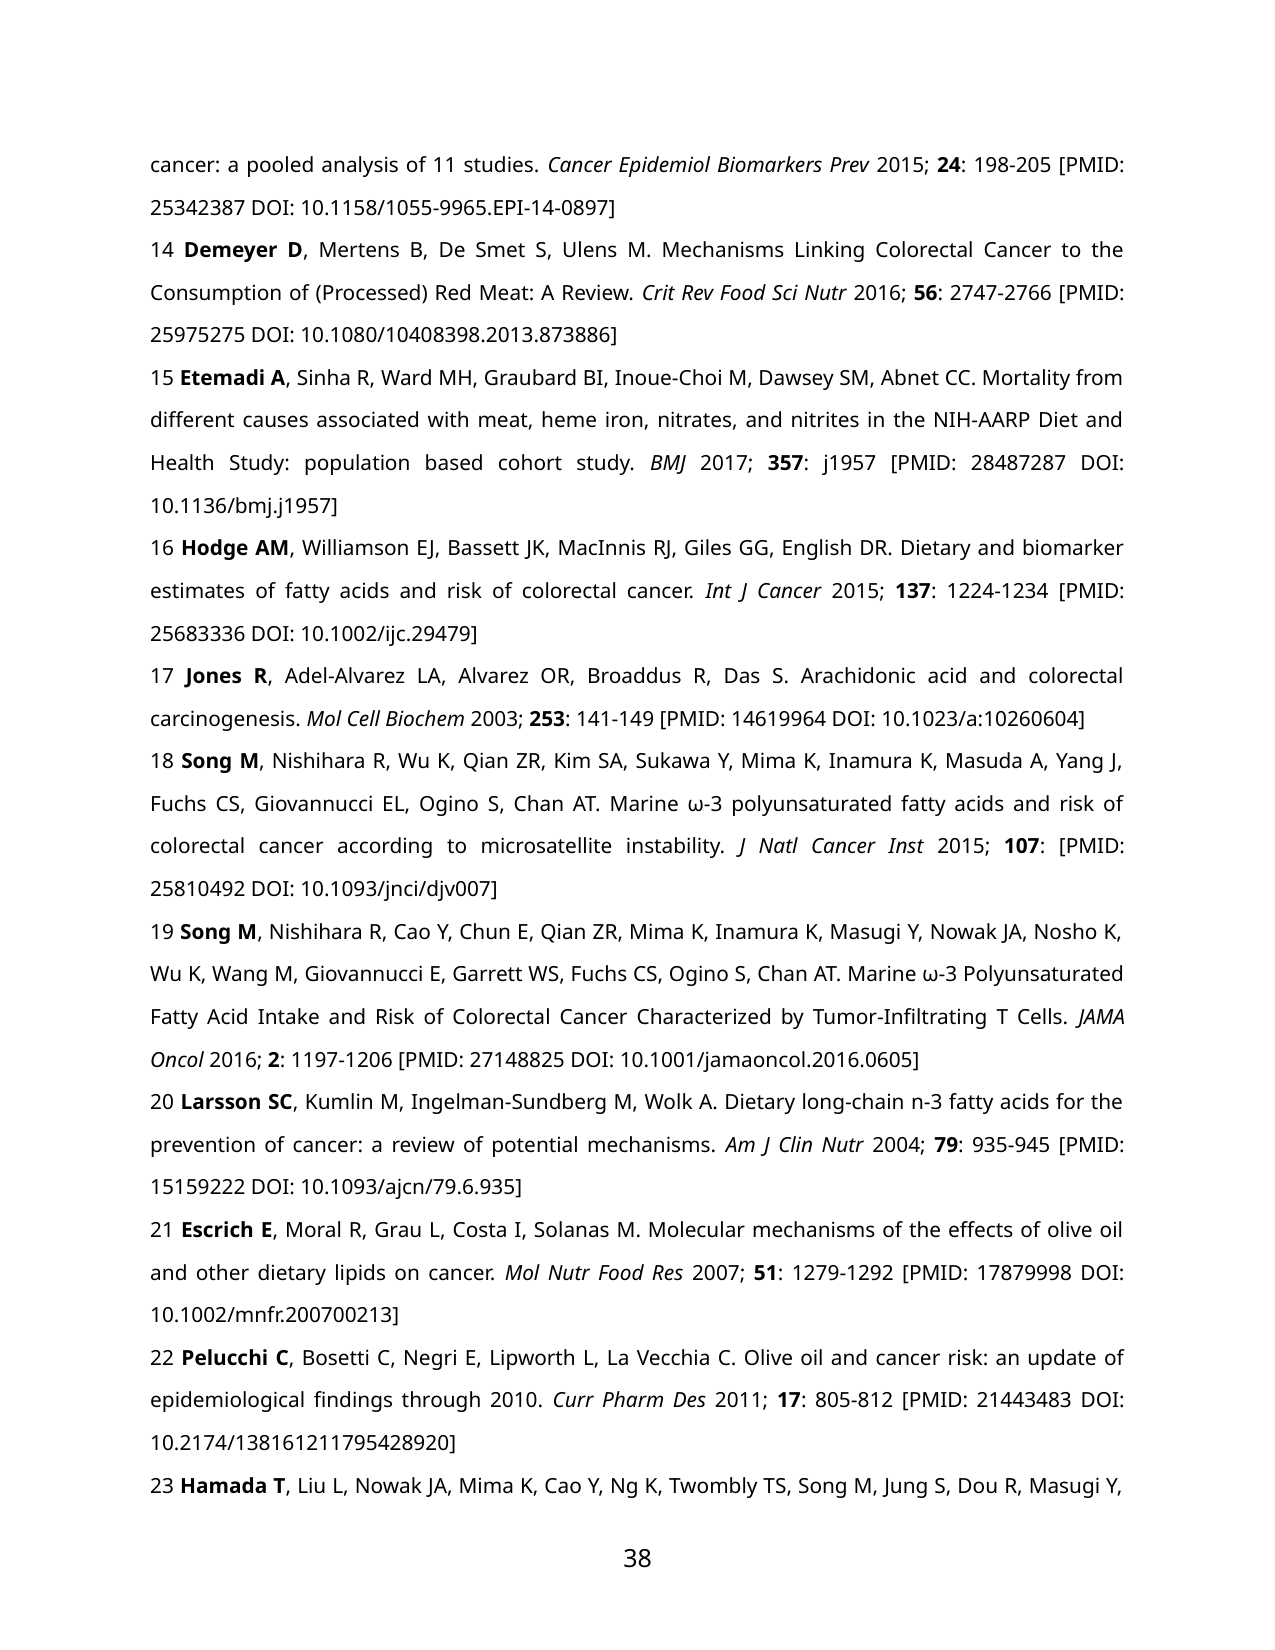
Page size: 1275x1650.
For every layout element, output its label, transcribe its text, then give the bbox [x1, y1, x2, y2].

text 14 Demeyer D, Mertens B, De Smet S, Ulens M. Mechanisms Linking Colorectal Cancer to the Consumption of (Processed) Red Meat: A Review. Crit Rev Food Sci Nutr 2016; 56: 2747-2766 [PMID: 25975275 DOI: 10.1080/10408398.2013.873886] [150, 235, 1125, 349]
text 22 Pelucchi C, Bosetti C, Negri E, Lipworth L, La Vecchia C. Olive oil and cancer risk: an update of epidemiological findings through 2010. Curr Pharm Des 2011; 17: 805-812 [PMID: 21443483 DOI: 10.2174/138161211795428920] [150, 1343, 1125, 1457]
text 19 Song M, Nishihara R, Cao Y, Chun E, Qian ZR, Mima K, Inamura K, Masugi Y, Nowak JA, Nosho K, Wu K, Wang M, Giovannucci E, Garrett WS, Fuchs CS, Ogino S, Chan AT. Marine ω-3 Polyunsaturated Fatty Acid Intake and Risk of Colorectal Cancer Characterized by Tumor-Infiltrating T Cells. JAMA Oncol 2016; 2: 1197-1206 [PMID: 27148825 DOI: 10.1001/jamaoncol.2016.0605] [150, 917, 1125, 1073]
text 18 Song M, Nishihara R, Wu K, Qian ZR, Kim SA, Sukawa Y, Mima K, Inamura K, Masuda A, Yang J, Fuchs CS, Giovannucci EL, Ogino S, Chan AT. Marine ω-3 polyunsaturated fatty acids and risk of colorectal cancer according to microsatellite instability. J Natl Cancer Inst 2015; 107: [PMID: 25810492 DOI: 10.1093/jnci/djv007] [150, 746, 1125, 903]
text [150, 150, 1125, 221]
text 17 Jones R, Adel-Alvarez LA, Alvarez OR, Broaddus R, Das S. Arachidonic acid and colorectal carcinogenesis. Mol Cell Biochem 2003; 253: 141-149 [PMID: 14619964 DOI: 10.1023/a:10260604] [150, 661, 1125, 732]
text 16 Hodge AM, Williamson EJ, Bassett JK, MacInnis RJ, Giles GG, English DR. Dietary and biomarker estimates of fatty acids and risk of colorectal cancer. Int J Cancer 2015; 137: 1224-1234 [PMID: 25683336 DOI: 10.1002/ijc.29479] [150, 533, 1125, 647]
text 21 Escrich E, Moral R, Grau L, Costa I, Solanas M. Molecular mechanisms of the effects of olive oil and other dietary lipids on cancer. Mol Nutr Food Res 2007; 51: 1279-1292 [PMID: 17879998 DOI: 10.1002/mnfr.200700213] [150, 1215, 1125, 1329]
text 20 Larsson SC, Kumlin M, Ingelman-Sundberg M, Wolk A. Dietary long-chain n-3 fatty acids for the prevention of cancer: a review of potential mechanisms. Am J Clin Nutr 2004; 79: 935-945 [PMID: 15159222 DOI: 10.1093/ajcn/79.6.935] [150, 1087, 1125, 1201]
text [150, 1471, 1125, 1499]
text 15 Etemadi A, Sinha R, Ward MH, Graubard BI, Inoue-Choi M, Dawsey SM, Abnet CC. Mortality from different causes associated with meat, heme iron, nitrates, and nitrites in the NIH-AARP Diet and Health Study: population based cohort study. BMJ 2017; 357: j1957 [PMID: 28487287 DOI: 10.1136/bmj.j1957] [150, 363, 1125, 519]
